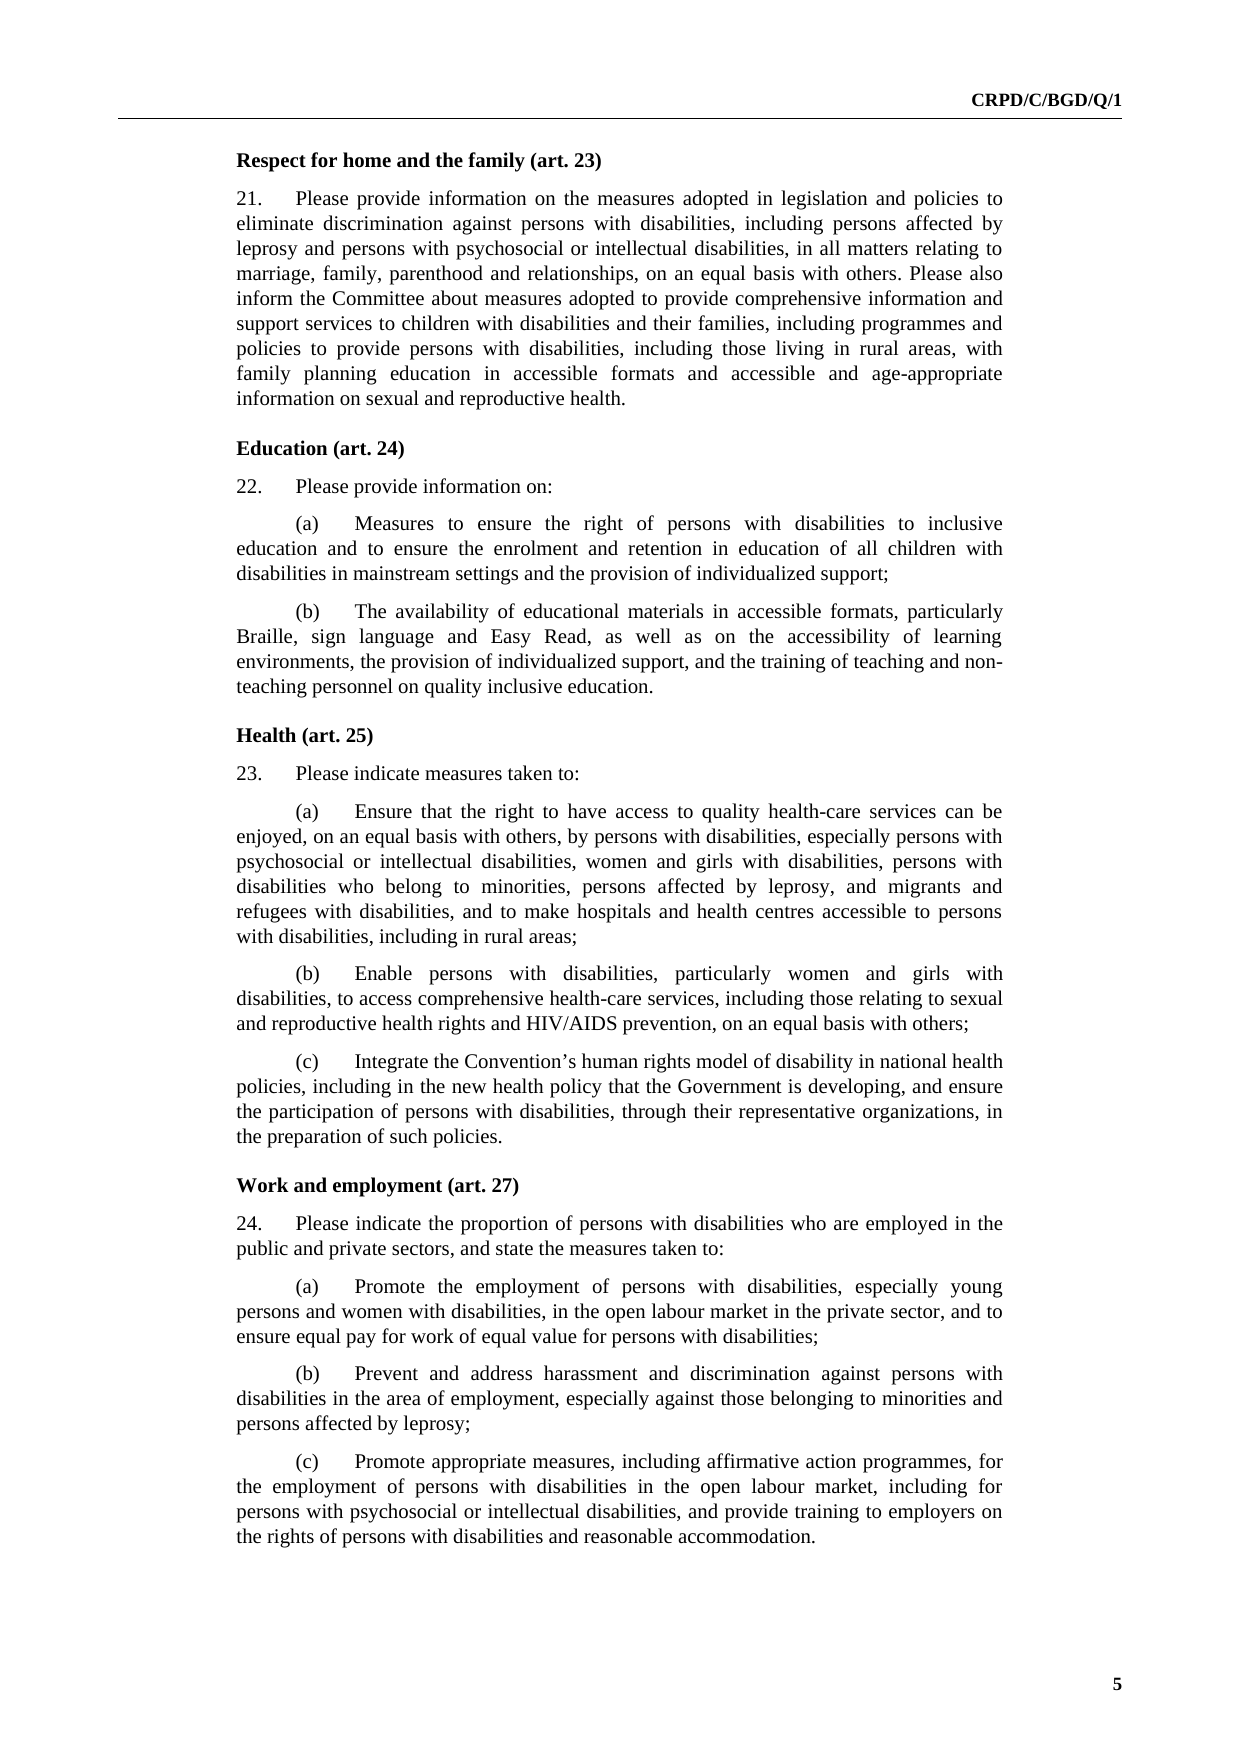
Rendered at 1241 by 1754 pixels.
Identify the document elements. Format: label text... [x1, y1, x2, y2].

text (b) Enable persons with disabilities, particularly women and girls with disabilities, to access comprehensive health-care services, including those relating to sexual and reproductive health rights and HIV/AIDS prevention, on an equal basis with others; [236, 960, 1004, 1035]
text (c) Integrate the Convention’s human rights model of disability in national health policies, including in the new health policy that the Government is developing, and ensure the participation of persons with disabilities, through their representative organizations, in the preparation of such policies. [236, 1048, 1004, 1148]
text Respect for home and the family (art. 23) [118, 148, 1004, 173]
text (a) Measures to ensure the right of persons with disabilities to inclusive education and to ensure the enrolment and retention in education of all children with disabilities in mainstream settings and the provision of individualized support; [236, 510, 1004, 585]
text (a) Promote the employment of persons with disabilities, especially young persons and women with disabilities, in the open labour market in the private sector, and to ensure equal pay for work of equal value for persons with disabilities; [236, 1273, 1004, 1348]
text (b) Prevent and address harassment and discrimination against persons with disabilities in the area of employment, especially against those belonging to minorities and persons affected by leprosy; [236, 1360, 1004, 1435]
text 22. Please provide information on: [236, 473, 1004, 498]
text 21. Please provide information on the measures adopted in legislation and policies to eliminate discrimination against persons with disabilities, including persons affected by leprosy and persons with psychosocial or intellectual disabilities, in all matters relating to marriage, family, parenthood and relationships, on an equal basis with others. Please also inform the Committee about measures adopted to provide comprehensive information and support services to children with disabilities and their families, including programmes and policies to provide persons with disabilities, including those living in rural areas, with family planning education in accessible formats and accessible and age-appropriate information on sexual and reproductive health. [236, 185, 1004, 410]
text (a) Ensure that the right to have access to quality health-care services can be enjoyed, on an equal basis with others, by persons with disabilities, especially persons with psychosocial or intellectual disabilities, women and girls with disabilities, persons with disabilities who belong to minorities, persons affected by leprosy, and migrants and refugees with disabilities, and to make hospitals and health centres accessible to persons with disabilities, including in rural areas; [236, 798, 1004, 948]
text Work and employment (art. 27) [118, 1173, 1004, 1198]
text Health (art. 25) [118, 723, 1004, 748]
text (b) The availability of educational materials in accessible formats, particularly Braille, sign language and Easy Read, as well as on the accessibility of learning environments, the provision of individualized support, and the training of teaching and non-teaching personnel on quality inclusive education. [236, 598, 1004, 698]
text Education (art. 24) [118, 435, 1004, 460]
text 24. Please indicate the proportion of persons with disabilities who are employed in the public and private sectors, and state the measures taken to: [236, 1210, 1004, 1260]
text 23. Please indicate measures taken to: [236, 760, 1004, 785]
text (c) Promote appropriate measures, including affirmative action programmes, for the employment of persons with disabilities in the open labour market, including for persons with psychosocial or intellectual disabilities, and provide training to employers on the rights of persons with disabilities and reasonable accommodation. [236, 1448, 1004, 1548]
